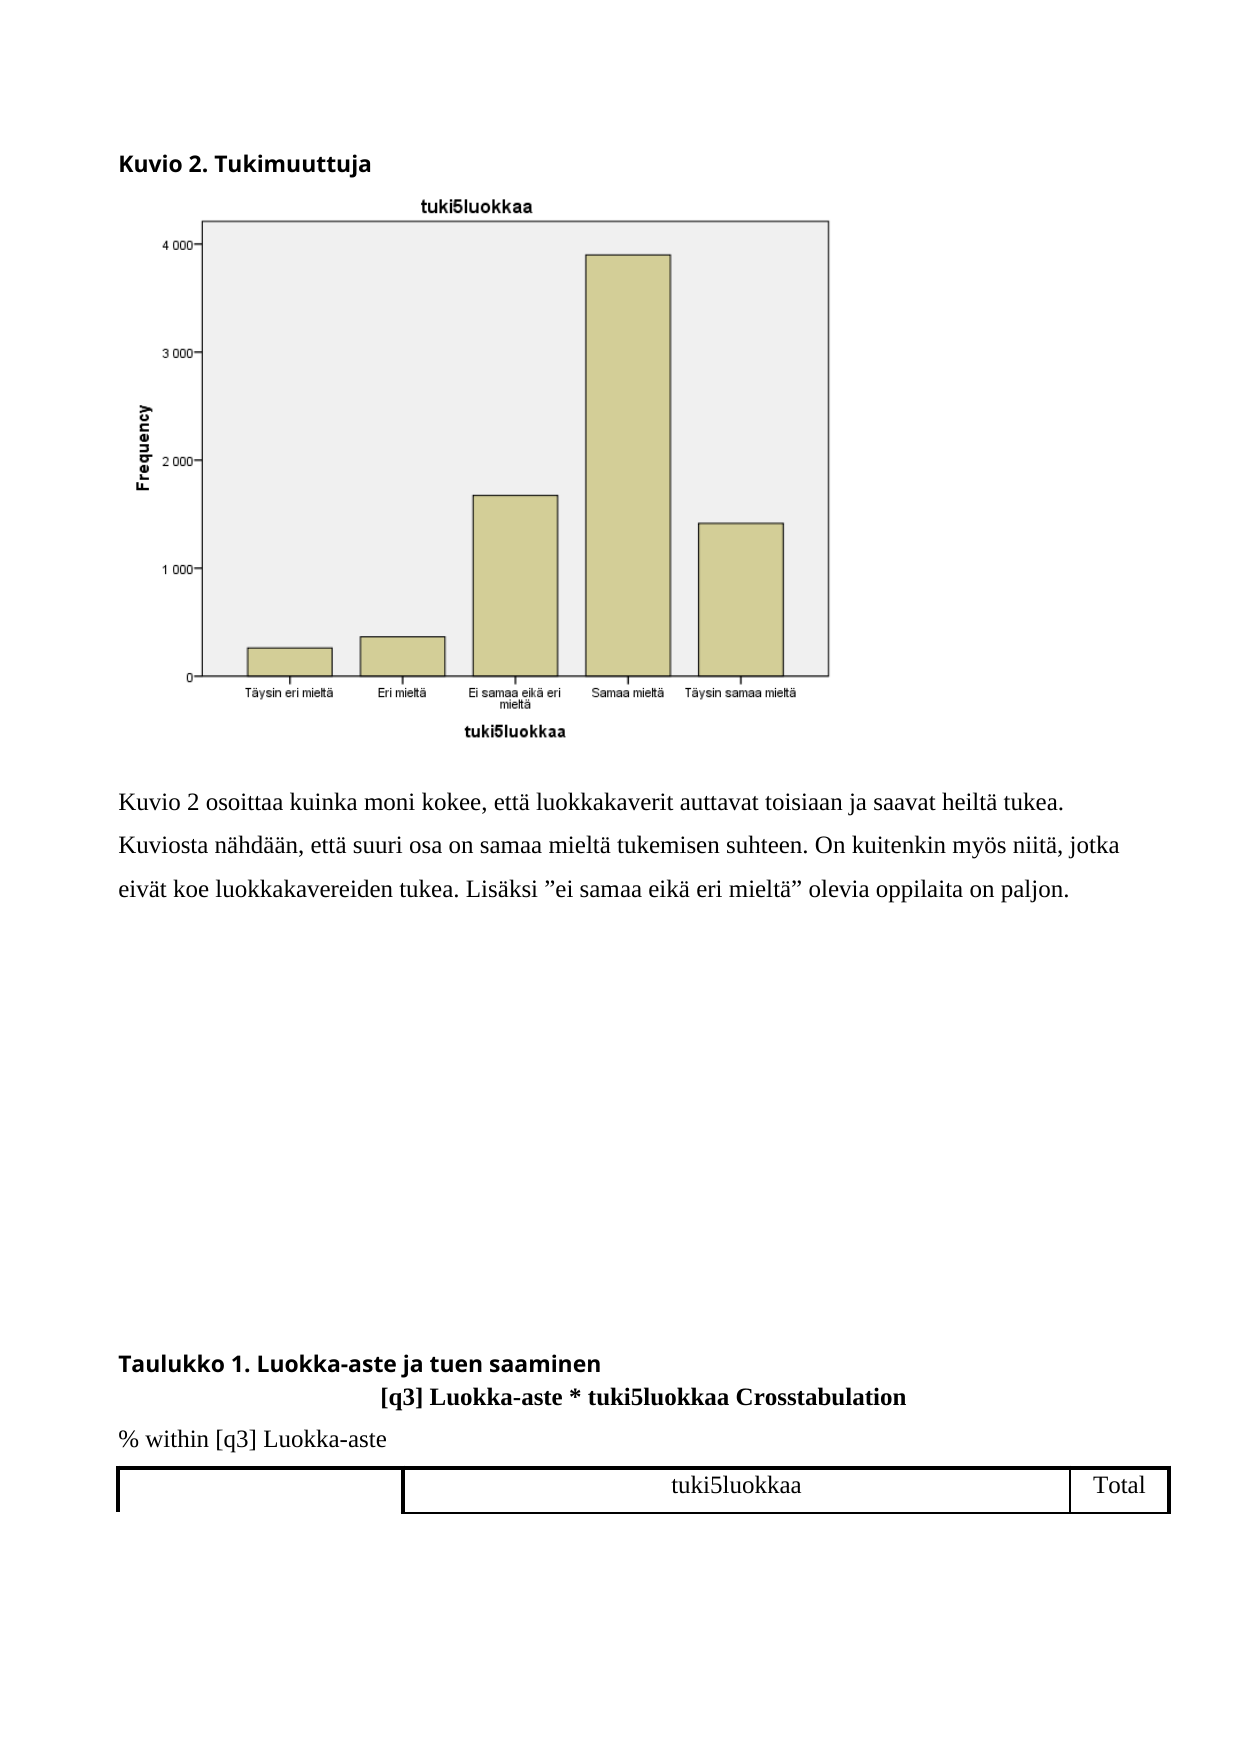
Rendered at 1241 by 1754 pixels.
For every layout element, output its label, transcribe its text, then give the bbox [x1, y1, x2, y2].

picture [118, 181, 837, 757]
table_cell tuki5luokkaa [405, 1470, 1069, 1512]
table_header [q3] Luokka-aste * tuki5luokkaa Crosstabulation [118, 1382, 1169, 1424]
table_cell Total [1071, 1470, 1167, 1512]
table_cell [120, 1470, 401, 1512]
text Kuvio 2 osoittaa kuinka moni kokee, että luokkakaverit auttavat toisiaan ja saavat heiltä tukea. Kuviosta nähdään, että suuri osa on samaa mieltä tukemisen suhteen. On kuitenkin myös niitä, jotka eivät koe luokkakavereiden tukea. Lisäksi ”ei samaa eikä eri mieltä” olevia oppilaita on paljon. [118, 787, 1122, 902]
subtitle Kuvio 2. Tukimuuttuja [118, 148, 1122, 179]
table_cell % within [q3] Luokka-aste [118, 1424, 1169, 1466]
subtitle Taulukko 1. Luokka-aste ja tuen saaminen [118, 1348, 1122, 1379]
